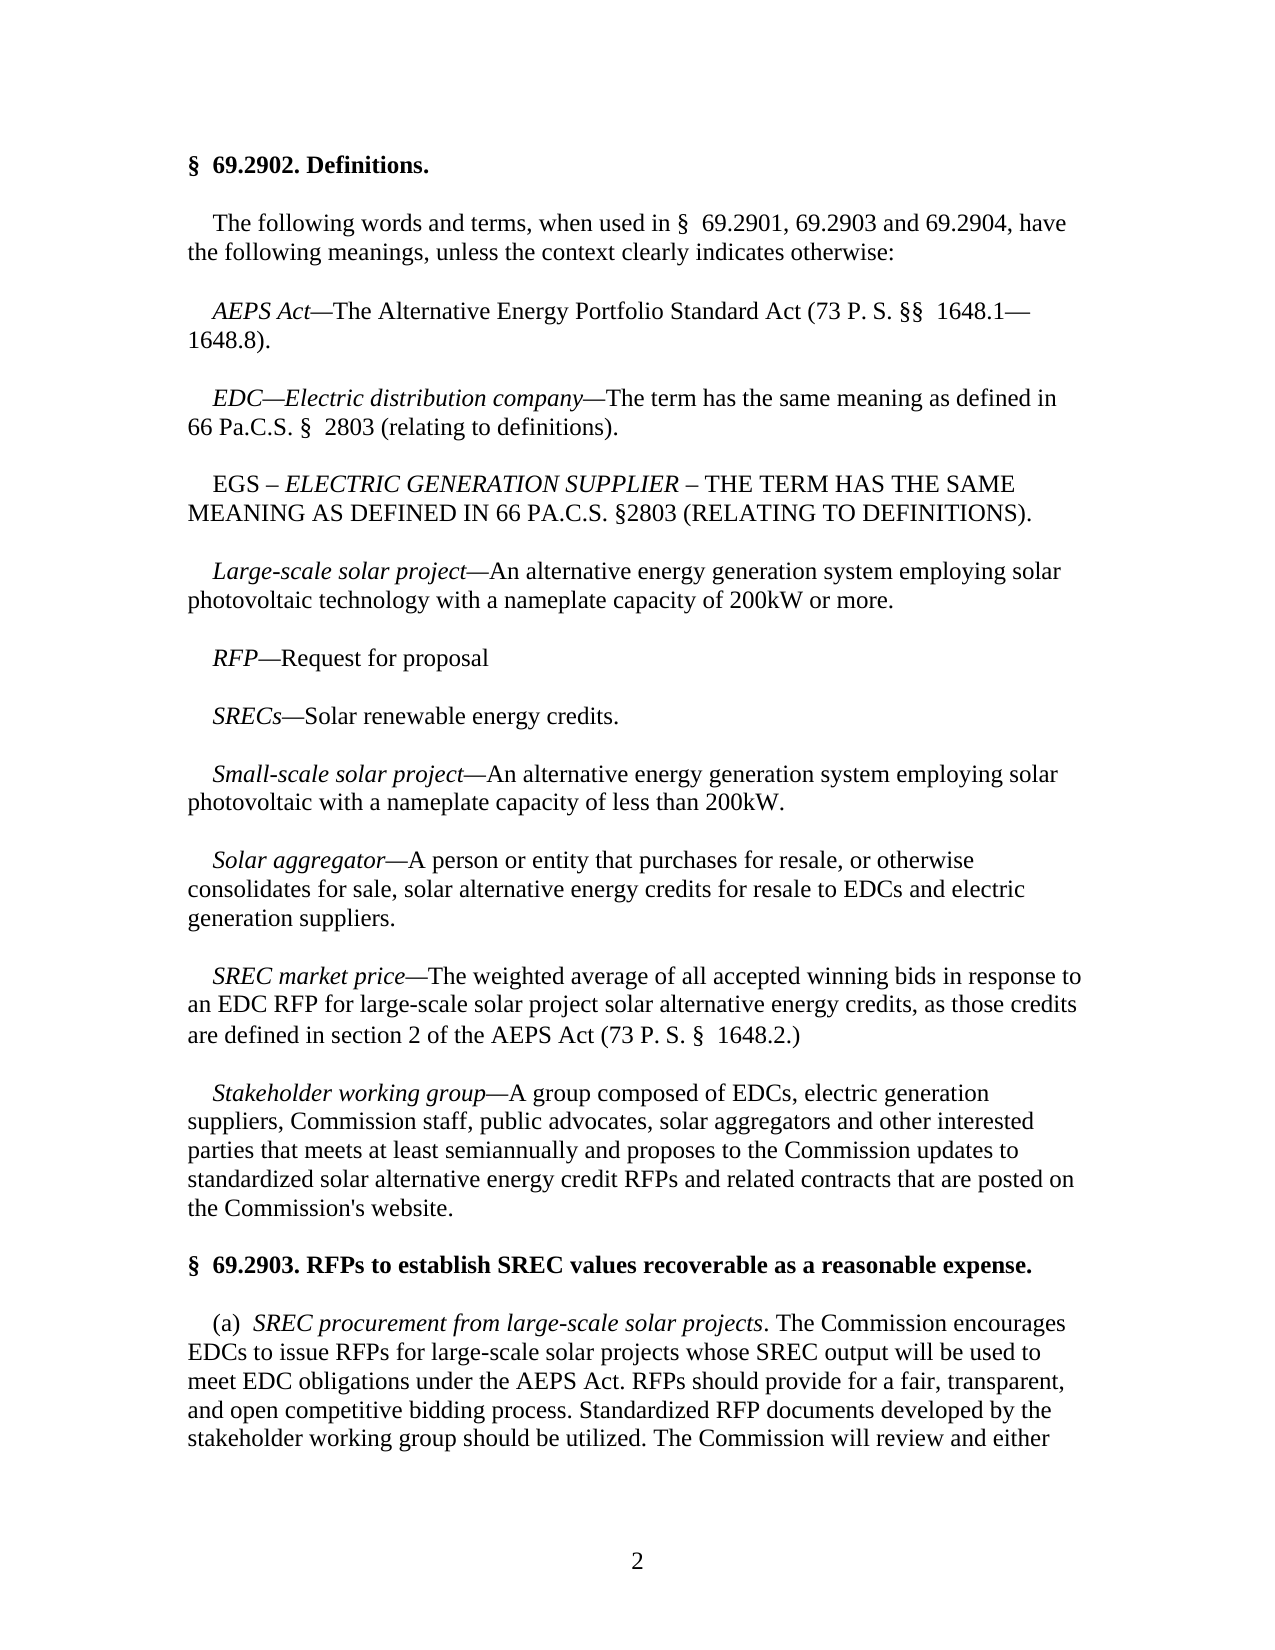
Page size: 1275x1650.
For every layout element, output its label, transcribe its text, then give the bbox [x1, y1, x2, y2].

text Small-scale solar project—An alternative energy generation system employing solar photovoltaic with a nameplate capacity of less than 200kW. [187, 759, 1087, 816]
subtitle § 69.2903. RFPs to establish SREC values recoverable as a reasonable expense. [187, 1251, 1087, 1279]
text Solar aggregator—A person or entity that purchases for resale, or otherwise consolidates for sale, solar alternative energy credits for resale to EDCs and electric generation suppliers. [187, 845, 1087, 932]
text SRECs—Solar renewable energy credits. [187, 701, 1087, 729]
text Large-scale solar project—An alternative energy generation system employing solar photovoltaic technology with a nameplate capacity of 200kW or more. [187, 556, 1087, 614]
text EGS – ELECTRIC GENERATION SUPPLIER – THE TERM HAS THE SAME MEANING AS DEFINED IN 66 PA.C.S. §2803 (RELATING TO DEFINITIONS). [187, 469, 1087, 527]
subtitle § 69.2902. Definitions. [187, 150, 1087, 179]
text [187, 1308, 1087, 1452]
text RFP—Request for proposal [187, 643, 1087, 672]
text AEPS Act—The Alternative Energy Portfolio Standard Act (73 P. S. §§ 1648.1—1648.8). [187, 295, 1087, 354]
text The following words and terms, when used in § 69.2901, 69.2903 and 69.2904, have the following meanings, unless the context clearly indicates otherwise: [187, 208, 1087, 266]
text EDC—Electric distribution company—The term has the same meaning as defined in 66 Pa.C.S. § 2803 (relating to definitions). [187, 383, 1087, 440]
text SREC market price—The weighted average of all accepted winning bids in response to an EDC RFP for large-scale solar project solar alternative energy credits, as those credits are defined in section 2 of the AEPS Act (73 P. S. § 1648.2.) [187, 961, 1087, 1048]
text Stakeholder working group—A group composed of EDCs, electric generation suppliers, Commission staff, public advocates, solar aggregators and other interested parties that meets at least semiannually and proposes to the Commission updates to standardized solar alternative energy credit RFPs and related contracts that are posted on the Commission's website. [187, 1078, 1087, 1221]
